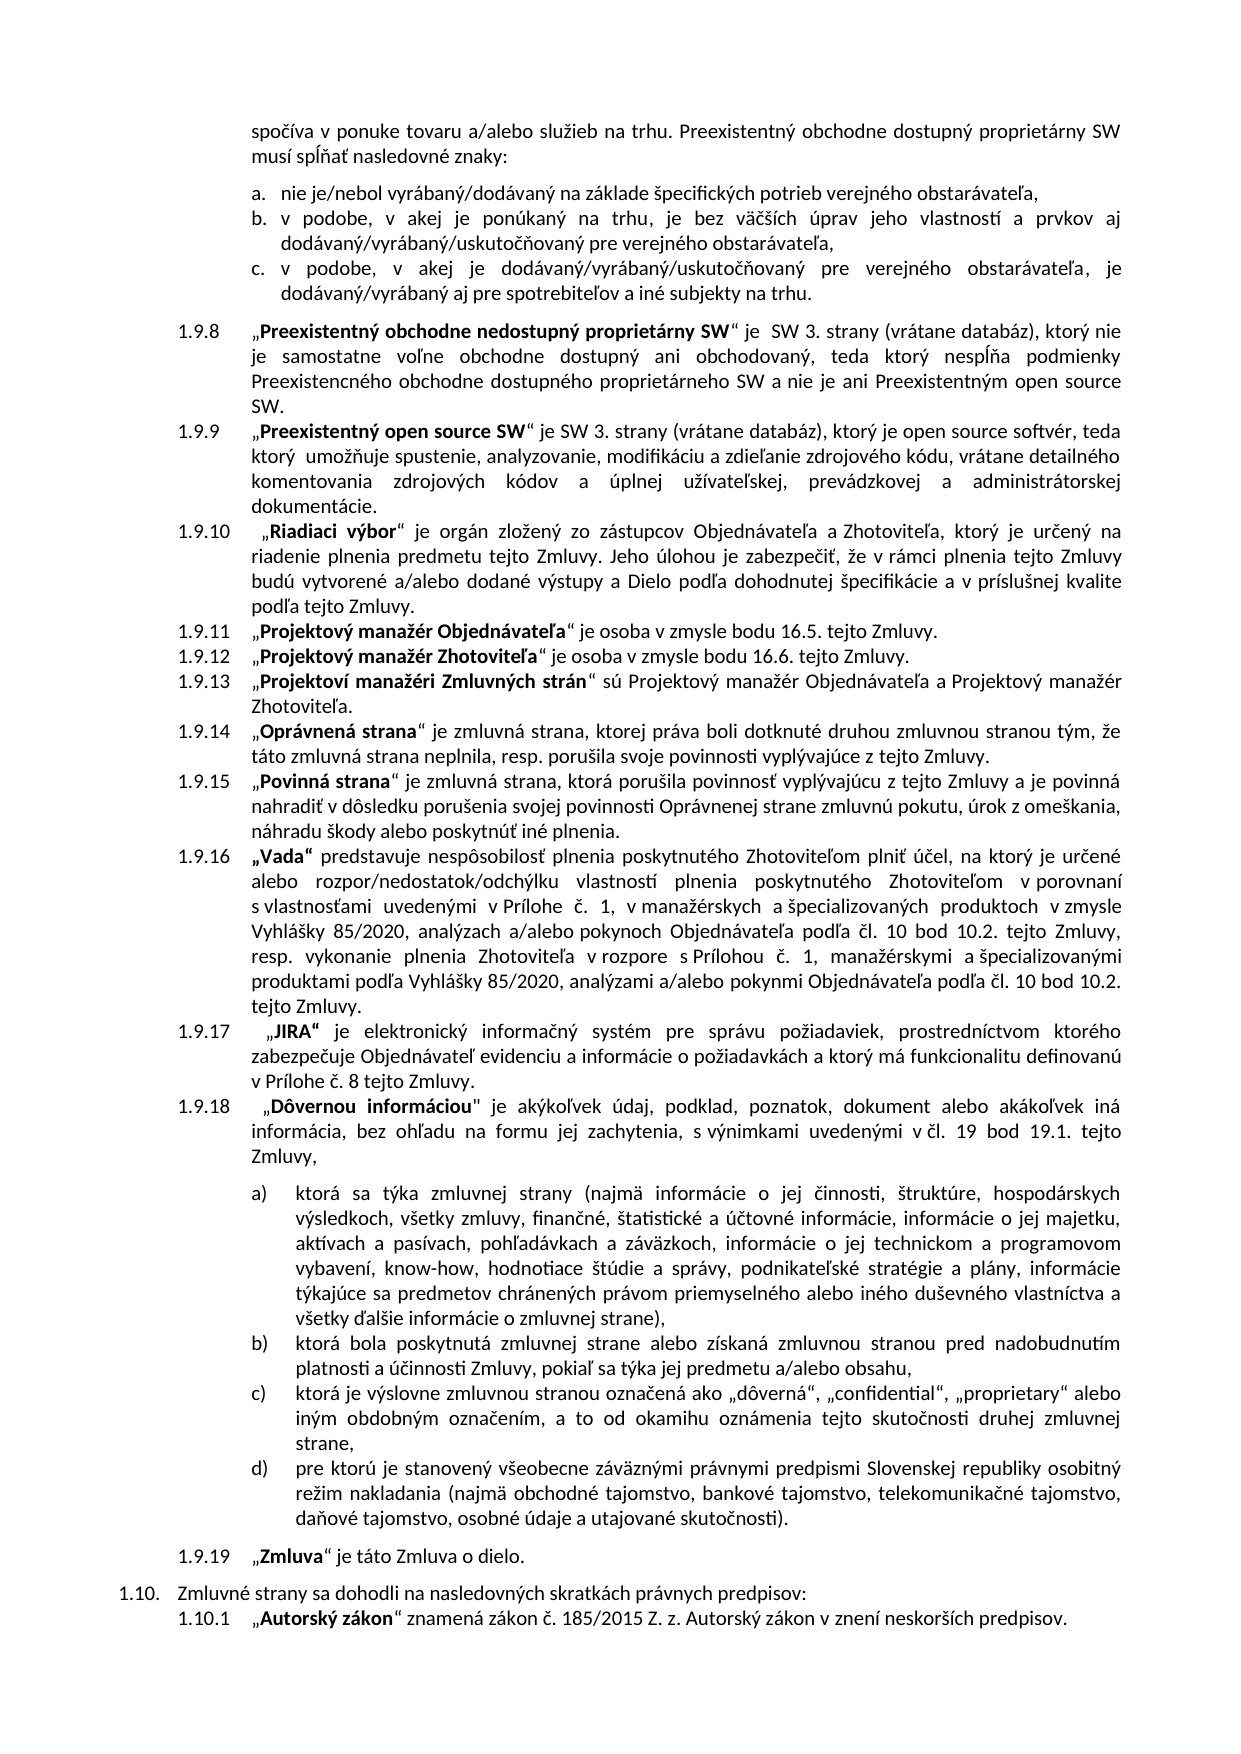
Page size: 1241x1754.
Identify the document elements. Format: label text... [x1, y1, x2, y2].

list ktorá je výslovne zmluvnou stranou označená ako „dôverná“, „confidential“, „proprietary“ alebo iným obdobným označením, a to od okamihu oznámenia tejto skutočnosti druhej zmluvnej strane, [251, 1381, 1122, 1456]
list „Autorský zákon“ znamená zákon č. 185/2015 Z. z. Autorský zákon v znení neskorších predpisov. [177, 1606, 1122, 1631]
list „JIRA“ je elektronický informačný systém pre správu požiadaviek, prostredníctvom ktorého zabezpečuje Objednávateľ evidenciu a informácie o požiadavkách a ktorý má funkcionalitu definovanú v Prílohe č. 8 tejto Zmluvy. [177, 1018, 1122, 1093]
list ktorá sa týka zmluvnej strany (najmä informácie o jej činnosti, štruktúre, hospodárskych výsledkoch, všetky zmluvy, finančné, štatistické a účtovné informácie, informácie o jej majetku, aktívach a pasívach, pohľadávkach a záväzkoch, informácie o jej technickom a programovom vybavení, know-how, hodnotiace štúdie a správy, podnikateľské stratégie a plány, informácie týkajúce sa predmetov chránených právom priemyselného alebo iného duševného vlastníctva a všetky ďalšie informácie o zmluvnej strane), [251, 1181, 1122, 1331]
list ktorá bola poskytnutá zmluvnej strane alebo získaná zmluvnou stranou pred nadobudnutím platnosti a účinnosti Zmluvy, pokiaľ sa týka jej predmetu a/alebo obsahu, [251, 1331, 1122, 1381]
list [177, 118, 1122, 168]
list „Projektový manažér Zhotoviteľa“ je osoba v zmysle bodu 16.6. tejto Zmluvy. [177, 643, 1122, 668]
list Zmluvné strany sa dohodli na nasledovných skratkách právnych predpisov: [118, 1581, 1122, 1606]
list „Projektoví manažéri Zmluvných strán“ sú Projektový manažér Objednávateľa a Projektový manažér Zhotoviteľa. [177, 668, 1122, 718]
list „Zmluva“ je táto Zmluva o dielo. [177, 1543, 1122, 1568]
list „Oprávnená strana“ je zmluvná strana, ktorej práva boli dotknuté druhou zmluvnou stranou tým, že táto zmluvná strana neplnila, resp. porušila svoje povinnosti vyplývajúce z tejto Zmluvy. [177, 718, 1122, 768]
list v podobe, v akej je dodávaný/vyrábaný/uskutočňovaný pre verejného obstarávateľa, je dodávaný/vyrábaný aj pre spotrebiteľov a iné subjekty na trhu. [251, 256, 1122, 306]
list „Projektový manažér Objednávateľa“ je osoba v zmysle bodu 16.5. tejto Zmluvy. [177, 618, 1122, 643]
list „Preexistentný open source SW“ je SW 3. strany (vrátane databáz), ktorý je open source softvér, teda ktorý umožňuje spustenie, analyzovanie, modifikáciu a zdieľanie zdrojového kódu, vrátane detailného komentovania zdrojových kódov a úplnej užívateľskej, prevádzkovej a administrátorskej dokumentácie. [177, 418, 1122, 518]
list „Preexistentný obchodne nedostupný proprietárny SW“ je SW 3. strany (vrátane databáz), ktorý nie je samostatne voľne obchodne dostupný ani obchodovaný, teda ktorý nespĺňa podmienky Preexistencného obchodne dostupného proprietárneho SW a nie je ani Preexistentným open source SW. [177, 318, 1122, 418]
list „Dôvernou informáciou" je akýkoľvek údaj, podklad, poznatok, dokument alebo akákoľvek iná informácia, bez ohľadu na formu jej zachytenia, s výnimkami uvedenými v čl. 19 bod 19.1. tejto Zmluvy, [177, 1093, 1122, 1168]
list pre ktorú je stanovený všeobecne záväznými právnymi predpismi Slovenskej republiky osobitný režim nakladania (najmä obchodné tajomstvo, bankové tajomstvo, telekomunikačné tajomstvo, daňové tajomstvo, osobné údaje a utajované skutočnosti). [251, 1456, 1122, 1531]
list „Vada“ predstavuje nespôsobilosť plnenia poskytnutého Zhotoviteľom plniť účel, na ktorý je určené alebo rozpor/nedostatok/odchýlku vlastností plnenia poskytnutého Zhotoviteľom v porovnaní s vlastnosťami uvedenými v Prílohe č. 1, v manažérskych a špecializovaných produktoch v zmysle Vyhlášky 85/2020, analýzach a/alebo pokynoch Objednávateľa podľa čl. 10 bod 10.2. tejto Zmluvy, resp. vykonanie plnenia Zhotoviteľa v rozpore s Prílohou č. 1, manažérskymi a špecializovanými produktami podľa Vyhlášky 85/2020, analýzami a/alebo pokynmi Objednávateľa podľa čl. 10 bod 10.2. tejto Zmluvy. [177, 843, 1122, 1018]
list nie je/nebol vyrábaný/dodávaný na základe špecifických potrieb verejného obstarávateľa, [251, 181, 1122, 206]
list „Povinná strana“ je zmluvná strana, ktorá porušila povinnosť vyplývajúcu z tejto Zmluvy a je povinná nahradiť v dôsledku porušenia svojej povinnosti Oprávnenej strane zmluvnú pokutu, úrok z omeškania, náhradu škody alebo poskytnúť iné plnenia. [177, 768, 1122, 843]
list v podobe, v akej je ponúkaný na trhu, je bez väčších úprav jeho vlastností a prvkov aj dodávaný/vyrábaný/uskutočňovaný pre verejného obstarávateľa, [251, 206, 1122, 256]
list „Riadiaci výbor“ je orgán zložený zo zástupcov Objednávateľa a Zhotoviteľa, ktorý je určený na riadenie plnenia predmetu tejto Zmluvy. Jeho úlohou je zabezpečiť, že v rámci plnenia tejto Zmluvy budú vytvorené a/alebo dodané výstupy a Dielo podľa dohodnutej špecifikácie a v príslušnej kvalite podľa tejto Zmluvy. [177, 518, 1122, 618]
